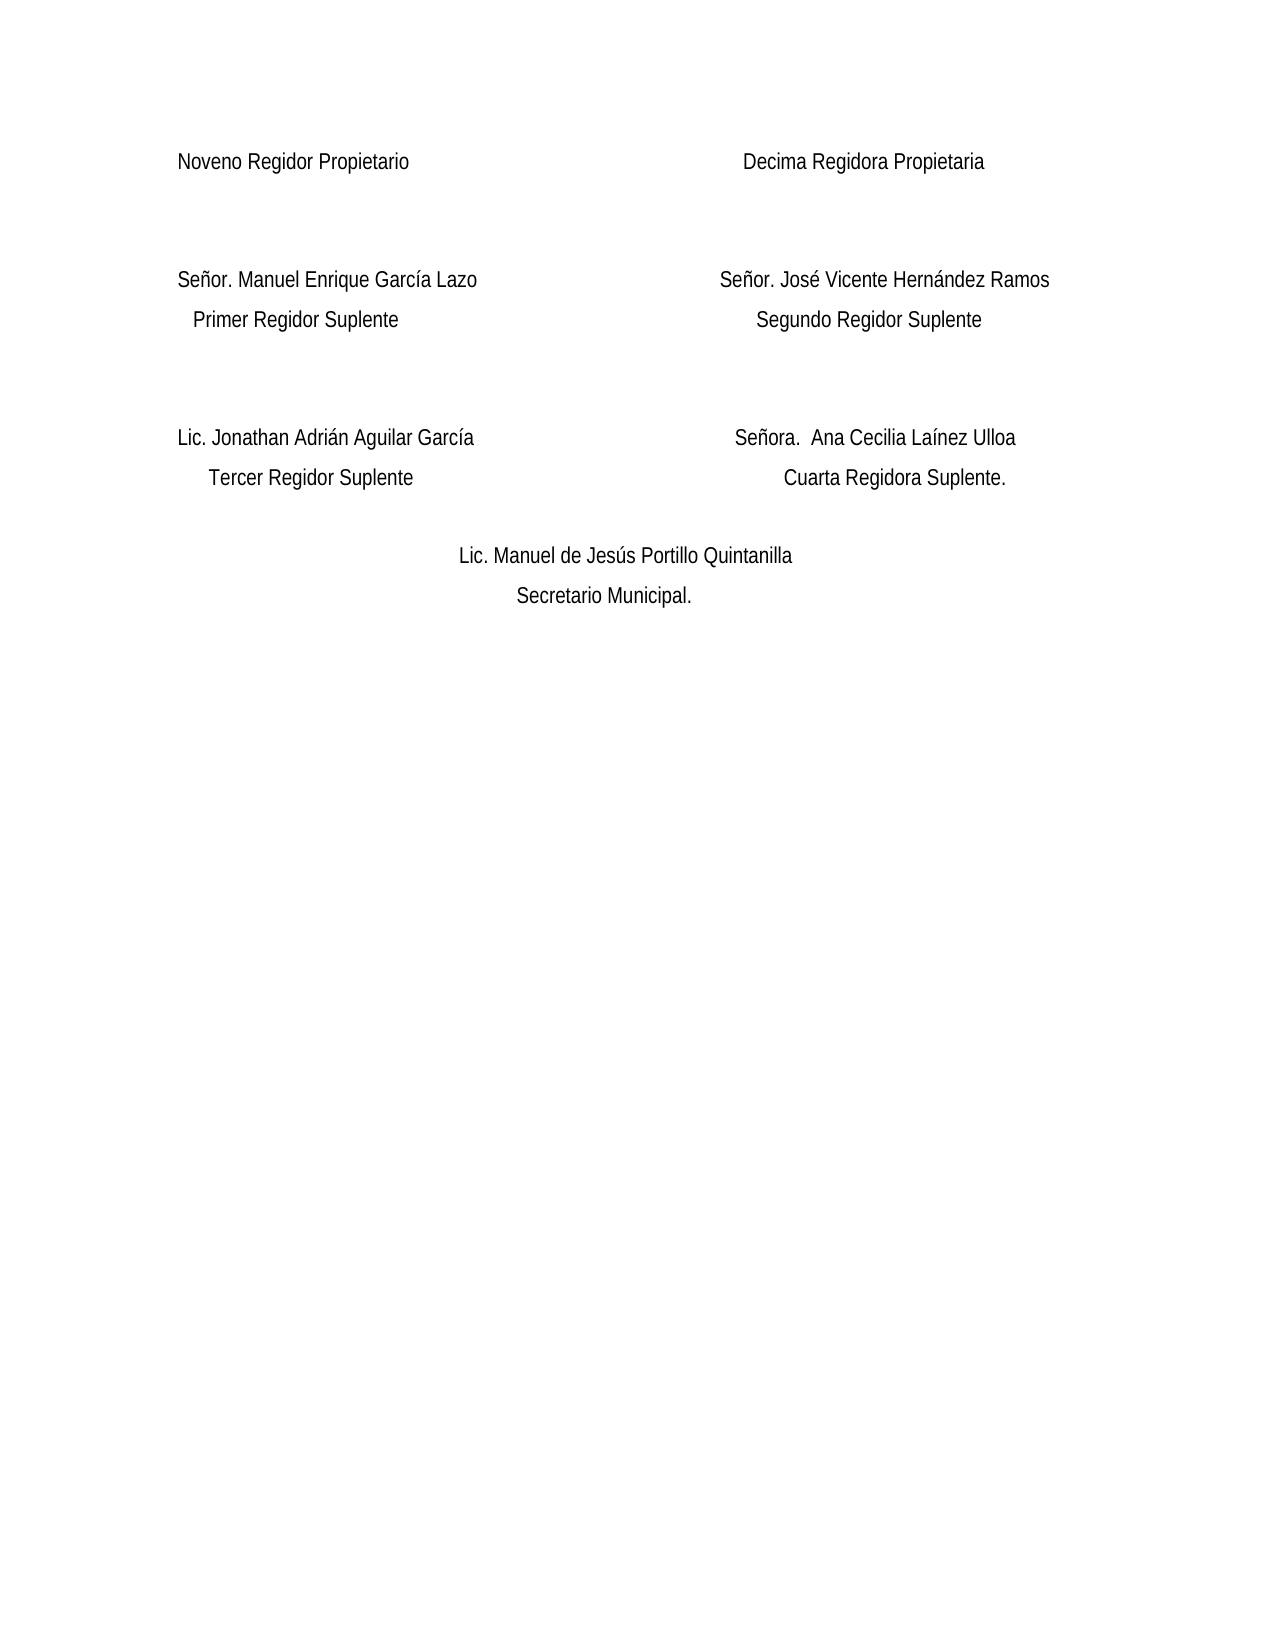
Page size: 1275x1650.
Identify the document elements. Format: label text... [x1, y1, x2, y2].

text Tercer Regidor Suplente Cuarta Regidora Suplente. [177, 463, 1098, 490]
text Noveno Regidor Propietario Decima Regidora Propietaria [177, 148, 1098, 174]
text Señor. Manuel Enrique García Lazo Señor. José Vicente Hernández Ramos [177, 266, 1098, 292]
text Lic. Manuel de Jesús Portillo Quintanilla [177, 542, 1098, 569]
text Lic. Jonathan Adrián Aguilar García Señora. Ana Cecilia Laínez Ulloa [177, 424, 1098, 450]
text Primer Regidor Suplente Segundo Regidor Suplente [177, 306, 1098, 332]
text Secretario Municipal. [177, 582, 1098, 608]
